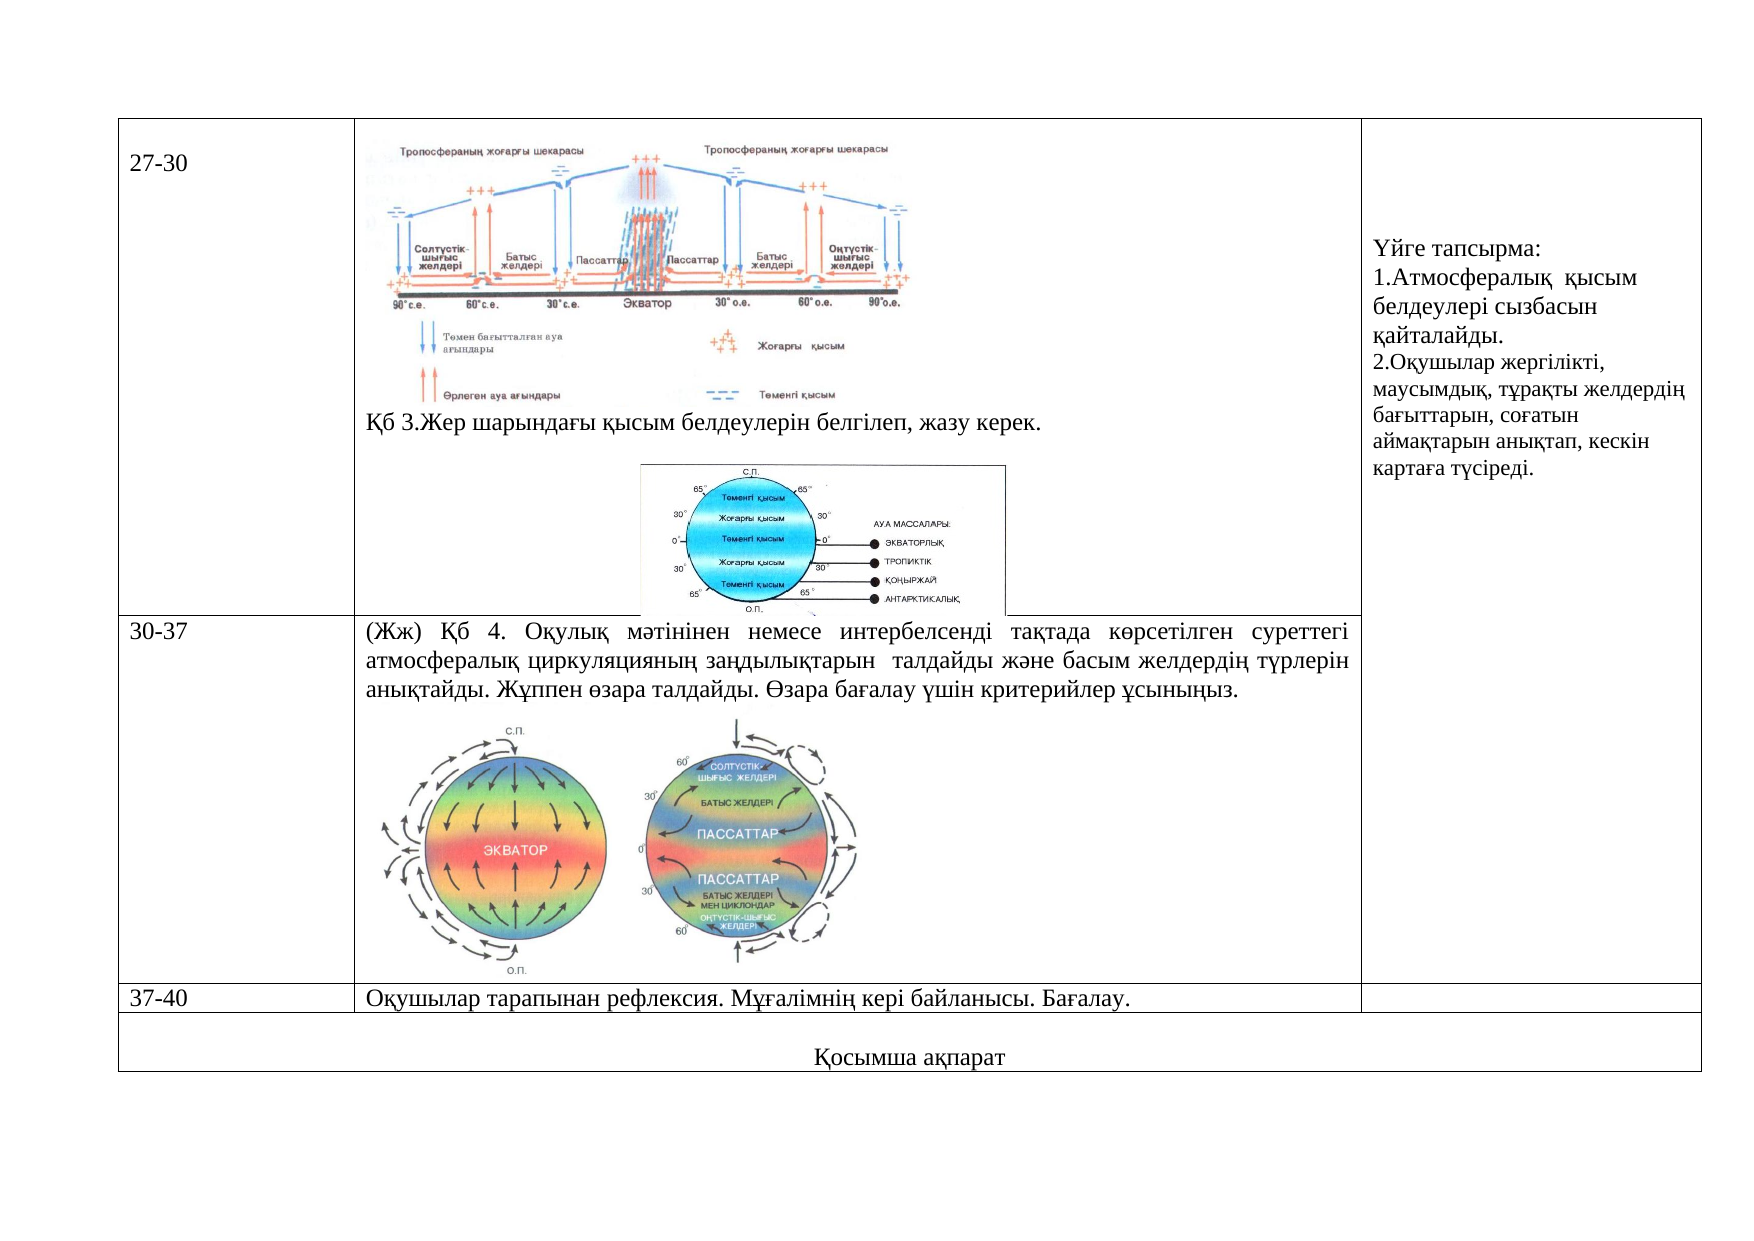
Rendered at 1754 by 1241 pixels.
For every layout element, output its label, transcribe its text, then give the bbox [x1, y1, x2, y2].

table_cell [355, 119, 1361, 615]
table_cell [1362, 984, 1701, 1012]
picture [640, 464, 1008, 616]
table_cell (Жж) Қб 4. Оқулық мәтінінен немесе интербелсенді тақтада көрсетілген суреттегі атмосфералық циркуляцияның заңдылықтарын талдайды және басым желдердің түрлерін анықтайды. Жұппен өзара талдайды. Өзара бағалау үшін критерийлер ұсыныңыз. [355, 616, 1361, 982]
table_cell 20-27 27-30 [119, 119, 354, 615]
table_cell Оқушылар тарапынан рефлексия. Мұғалімнің кері байланысы. Бағалау. [355, 984, 1361, 1012]
picture [365, 702, 871, 983]
table_cell 37-40 [119, 984, 354, 1012]
picture [365, 119, 938, 407]
table_cell 30-37 [119, 616, 354, 982]
table_cell Қосымша ақпарат [119, 1013, 1701, 1071]
